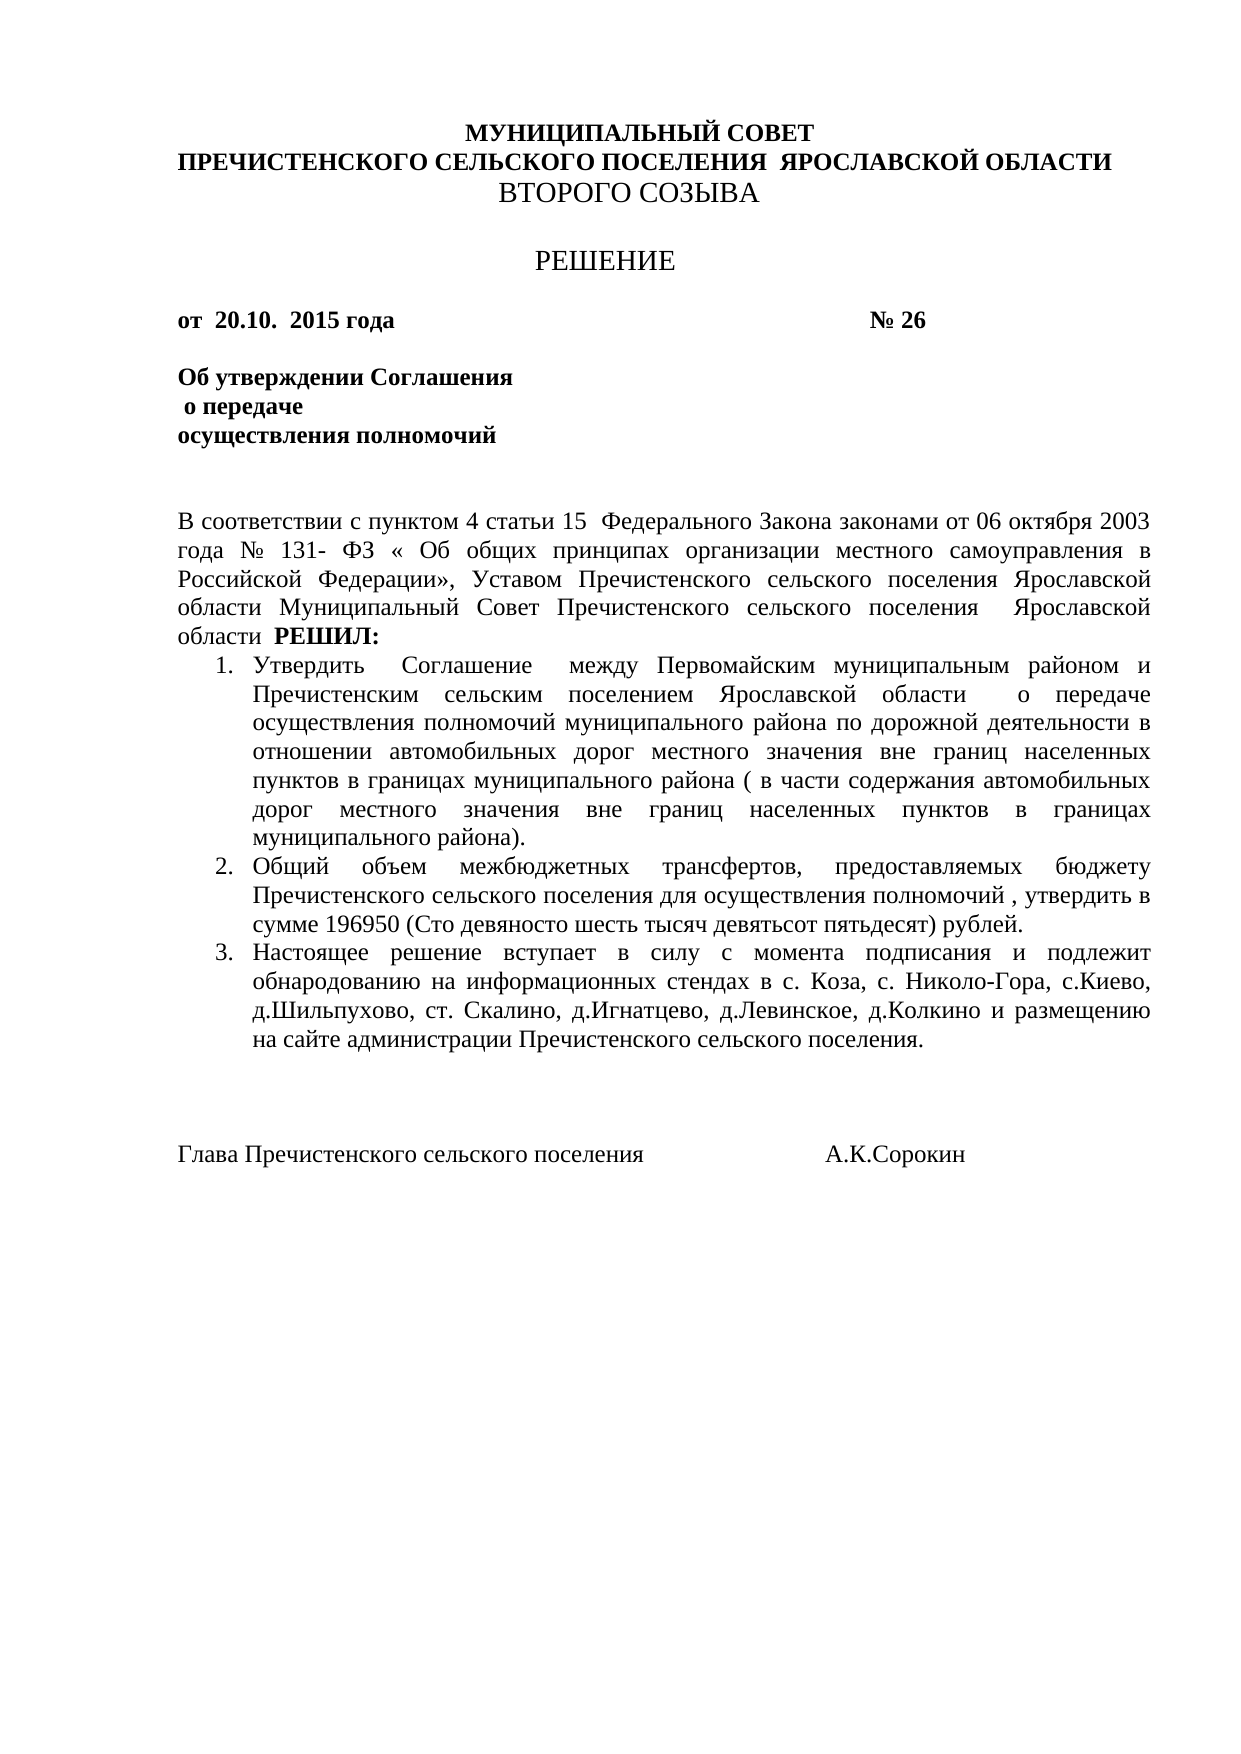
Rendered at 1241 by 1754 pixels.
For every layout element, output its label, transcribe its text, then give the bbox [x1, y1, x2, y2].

text ПРЕЧИСТЕНСКОГО СЕЛЬСКОГО ПОСЕЛЕНИЯ ЯРОСЛАВСКОЙ ОБЛАСТИ [177, 147, 1152, 176]
text о передаче [177, 391, 1152, 420]
text Глава Пречистенского сельского поселения А.К.Сорокин [177, 1139, 1152, 1167]
list Общий объем межбюджетных трансфертов, предоставляемых бюджету Пречистенского сельского поселения для осуществления полномочий , утвердить в сумме 196950 (Сто девяносто шесть тысяч девятьсот пятьдесят) рублей. [215, 851, 1152, 937]
text МУНИЦИПАЛЬНЫЙ СОВЕТ [177, 118, 1152, 147]
text Об утверждении Соглашения [177, 362, 1152, 391]
list Утвердить Соглашение между Первомайским муниципальным районом и Пречистенским сельским поселением Ярославской области о передаче осуществления полномочий муниципального района по дорожной деятельности в отношении автомобильных дорог местного значения вне границ населенных пунктов в границах муниципального района ( в части содержания автомобильных дорог местного значения вне границ населенных пунктов в границах муниципального района). [215, 650, 1152, 851]
text В соответствии с пунктом 4 статьи 15 Федерального Закона законами от 06 октября 2003 года № 131- ФЗ « Об общих принципах организации местного самоуправления в Российской Федерации», Уставом Пречистенского сельского поселения Ярославской области Муниципальный Совет Пречистенского сельского поселения Ярославской области РЕШИЛ: [177, 506, 1152, 650]
text осуществления полномочий [177, 420, 1152, 449]
text ВТОРОГО СОЗЫВА [177, 176, 1152, 209]
text РЕШЕНИЕ [177, 243, 1152, 276]
text от 20.10. 2015 года № 26 [177, 305, 1152, 334]
list Настоящее решение вступает в силу с момента подписания и подлежит обнародованию на информационных стендах в с. Коза, с. Николо-Гора, с.Киево, д.Шильпухово, ст. Скалино, д.Игнатцево, д.Левинское, д.Колкино и размещению на сайте администрации Пречистенского сельского поселения. [215, 937, 1152, 1052]
